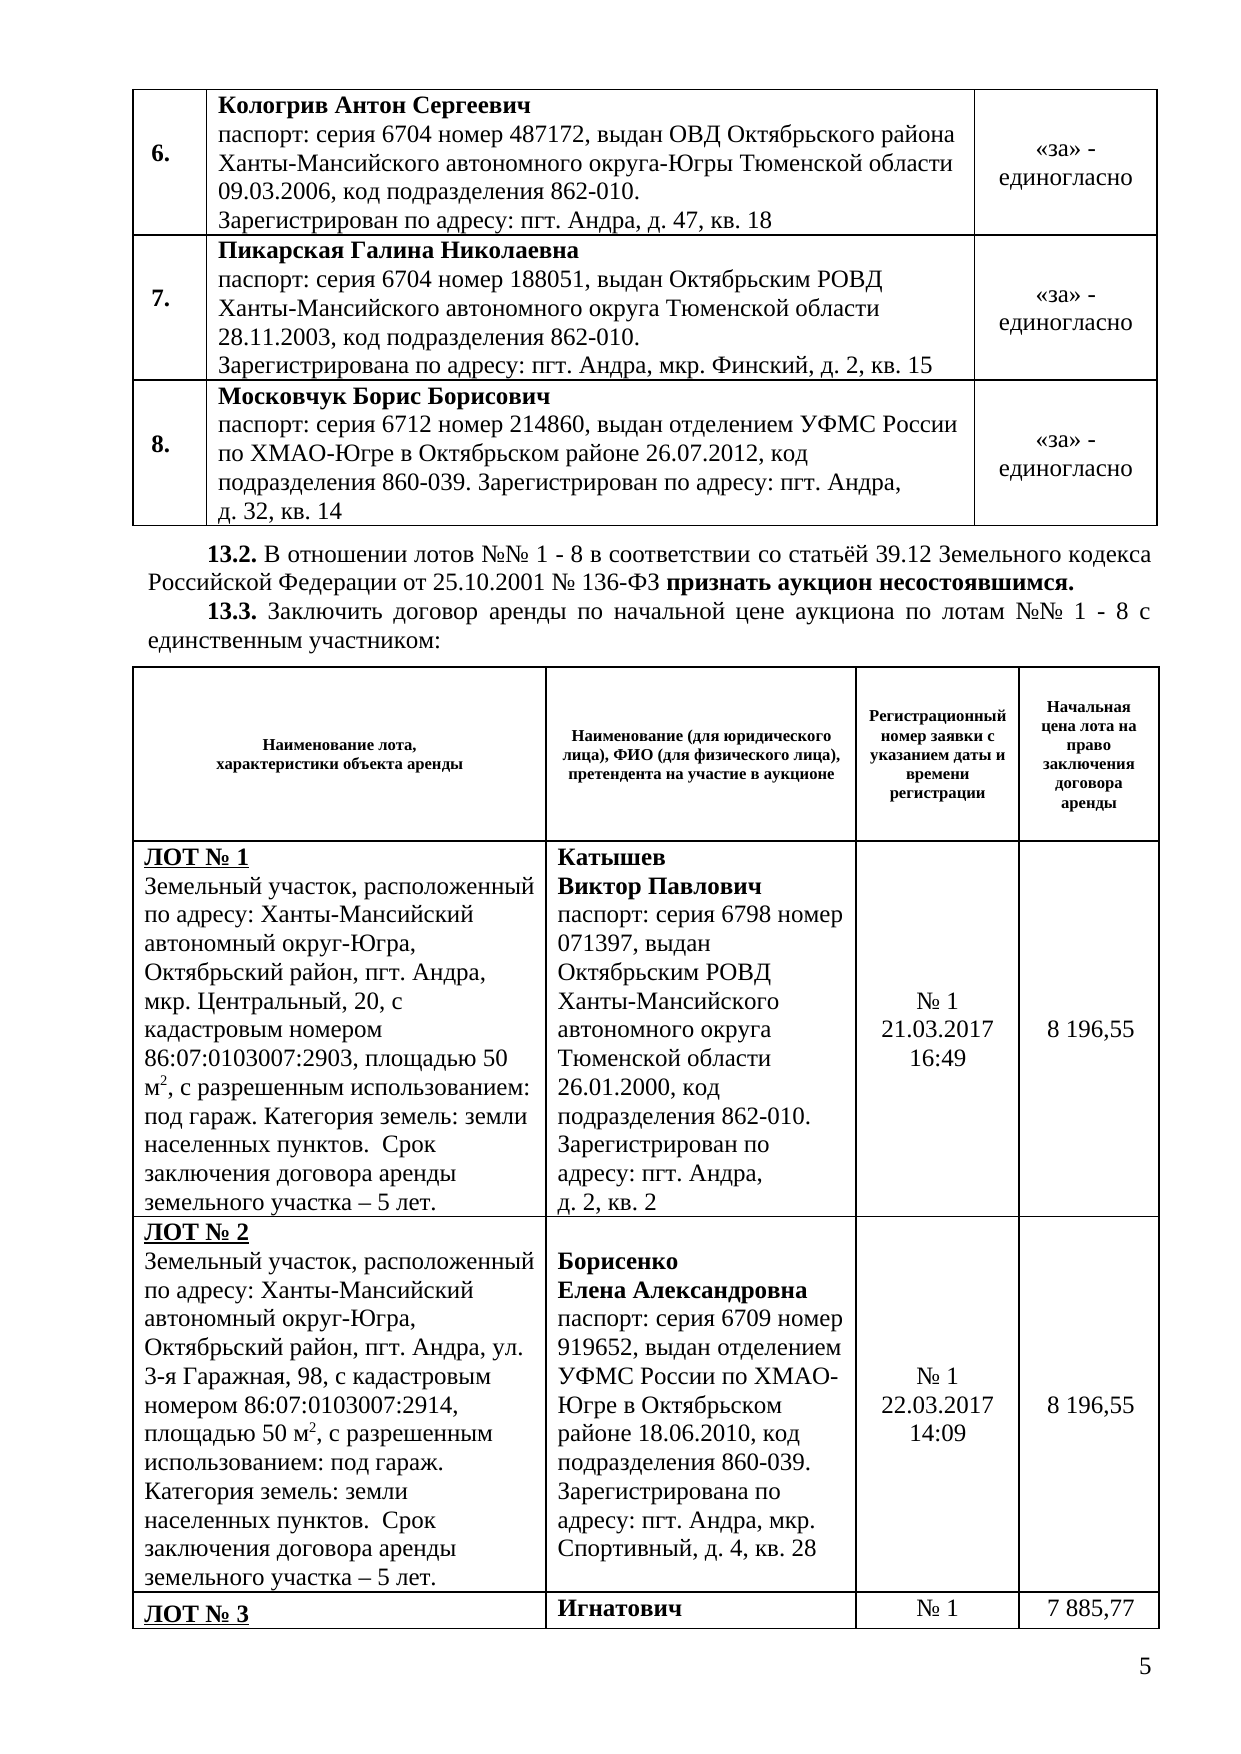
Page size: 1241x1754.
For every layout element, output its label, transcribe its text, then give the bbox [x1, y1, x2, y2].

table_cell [134, 1593, 545, 1628]
text 13.3. Заключить договор аренды по начальной цене аукциона по лотам №№ 1 - 8 с единственным участником: [148, 596, 1152, 654]
table_cell Борисенко Елена Александровна паспорт: серия 6709 номер 919652, выдан отделением УФМС России по ХМАО-Югре в Октябрьском районе 18.06.2010, код подразделения 860-039. Зарегистрирована по адресу: пгт. Андра, мкр. Спортивный, д. 4, кв. 28 [547, 1217, 855, 1591]
table_cell № 1 22.03.2017 14:09 [857, 1217, 1018, 1591]
table_cell Катышев Виктор Павлович паспорт: серия 6798 номер 071397, выдан Октябрьским РОВД Ханты-Мансийского автономного округа Тюменской области 26.01.2000, код подразделения 862-010. Зарегистрирован по адресу: пгт. Андра, д. 2, кв. 2 [547, 842, 855, 1216]
table_header Наименование лота, характеристики объекта аренды [134, 668, 545, 840]
table_header Начальная цена лота на право заключения договора аренды [1020, 668, 1158, 840]
table_cell ЛОТ № 2 Земельный участок, расположенный по адресу: Ханты-Мансийский автономный округ-Югра, Октябрьский район, пгт. Андра, ул. 3-я Гаражная, 98, с кадастровым номером 86:07:0103007:2914, площадью 50 м2, с разрешенным использованием: под гараж. Категория земель: земли населенных пунктов. Срок заключения договора аренды земельного участка – 5 лет. [134, 1217, 545, 1591]
table_cell «за» - единогласно [975, 236, 1156, 379]
table_cell [134, 90, 206, 234]
table_cell «за» - единогласно [975, 90, 1156, 234]
table_cell 8 196,55 [1020, 1217, 1158, 1591]
table_header Наименование (для юридического лица), ФИО (для физического лица), претендента на участие в аукционе [547, 668, 855, 840]
table_cell № 1 21.03.2017 16:49 [857, 842, 1018, 1216]
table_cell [547, 1593, 855, 1628]
table_header Регистрационный номер заявки с указанием даты и времени регистрации [857, 668, 1018, 840]
table_cell Пикарская Галина Николаевна паспорт: серия 6704 номер 188051, выдан Октябрьским РОВД Ханты-Мансийского автономного округа Тюменской области 28.11.2003, код подразделения 862-010. Зарегистрирована по адресу: пгт. Андра, мкр. Финский, д. 2, кв. 15 [207, 236, 974, 379]
table_cell Кологрив Антон Сергеевич паспорт: серия 6704 номер 487172, выдан ОВД Октябрьского района Ханты-Мансийского автономного округа-Югры Тюменской области 09.03.2006, код подразделения 862-010. Зарегистрирован по адресу: пгт. Андра, д. 47, кв. 18 [207, 90, 974, 234]
table_cell [134, 236, 206, 379]
table_cell ЛОТ № 1 Земельный участок, расположенный по адресу: Ханты-Мансийский автономный округ-Югра, Октябрьский район, пгт. Андра, мкр. Центральный, 20, с кадастровым номером 86:07:0103007:2903, площадью 50 м2, с разрешенным использованием: под гараж. Категория земель: земли населенных пунктов. Срок заключения договора аренды земельного участка – 5 лет. [134, 842, 545, 1216]
table_cell 7 885,77 [1020, 1593, 1158, 1628]
table_cell [134, 381, 206, 524]
table_cell Московчук Борис Борисович паспорт: серия 6712 номер 214860, выдан отделением УФМС России по ХМАО-Югре в Октябрьском районе 26.07.2012, код подразделения 860-039. Зарегистрирован по адресу: пгт. Андра, д. 32, кв. 14 [207, 381, 974, 524]
table_cell «за» - единогласно [975, 381, 1156, 524]
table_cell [857, 1593, 1018, 1628]
text 13.2. В отношении лотов №№ 1 - 8 в соответствии со статьёй 39.12 Земельного кодекса Российской Федерации от 25.10.2001 № 136-ФЗ признать аукцион несостоявшимся. [148, 539, 1152, 596]
table_cell 8 196,55 [1020, 842, 1158, 1216]
